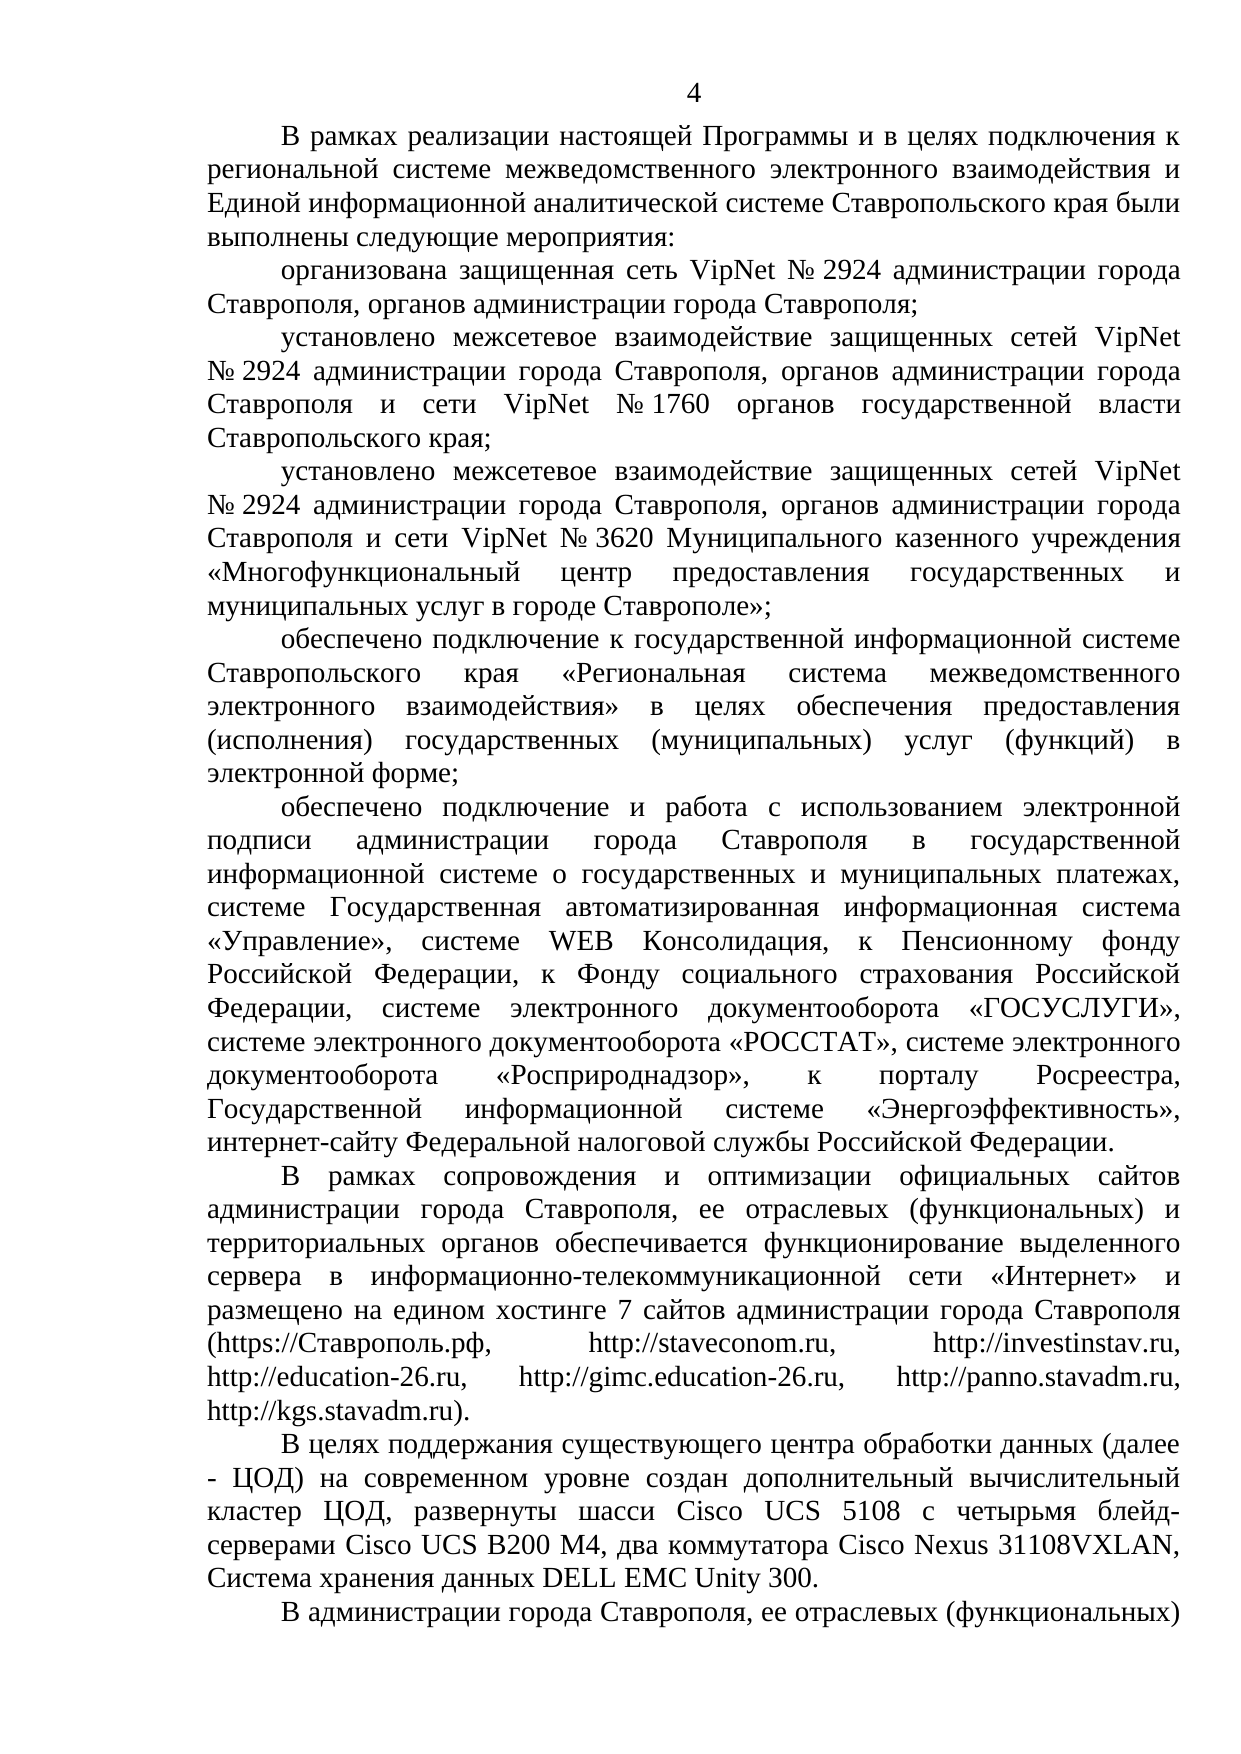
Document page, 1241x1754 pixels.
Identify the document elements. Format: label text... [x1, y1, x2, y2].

text установлено межсетевое взаимодействие защищенных сетей VipNet № 2924 администрации города Ставрополя, органов администрации города Ставрополя и сети VipNet № 3620 Муниципального казенного учреждения «Многофункциональный центр предоставления государственных и муниципальных услуг в городе Ставрополе»; [207, 453, 1181, 621]
text обеспечено подключение и работа с использованием электронной подписи администрации города Ставрополя в государственной информационной системе о государственных и муниципальных платежах, системе Государственная автоматизированная информационная система «Управление», системе WEB Консолидация, к Пенсионному фонду Российской Федерации, к Фонду социального страхования Российской Федерации, системе электронного документооборота «ГОСУСЛУГИ», системе электронного документооборота «РОССТАТ», системе электронного документооборота «Росприроднадзор», к порталу Росреестра, Государственной информационной системе «Энергоэффективность», интернет-сайту Федеральной налоговой службы Российской Федерации. [207, 789, 1181, 1158]
text обеспечено подключение к государственной информационной системе Ставропольского края «Региональная система межведомственного электронного взаимодействия» в целях обеспечения предоставления (исполнения) государственных (муниципальных) услуг (функций) в электронной форме; [207, 621, 1181, 789]
text В рамках сопровождения и оптимизации официальных сайтов администрации города Ставрополя, ее отраслевых (функциональных) и территориальных органов обеспечивается функционирование выделенного сервера в информационно-телекоммуникационной сети «Интернет» и размещено на едином хостинге 7 сайтов администрации города Ставрополя (https://Ставрополь.рф, http://staveconom.ru, http://investinstav.ru, http://education-26.ru, http://gimc.education-26.ru, http://panno.stavadm.ru, http://kgs.stavadm.ru). [207, 1158, 1181, 1426]
text организована защищенная сеть VipNet № 2924 администрации города Ставрополя, органов администрации города Ставрополя; [207, 252, 1181, 319]
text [207, 1594, 1181, 1627]
text В рамках реализации настоящей Программы и в целях подключения к региональной системе межведомственного электронного взаимодействия и Единой информационной аналитической системе Ставропольского края были выполнены следующие мероприятия: [207, 118, 1181, 252]
text установлено межсетевое взаимодействие защищенных сетей VipNet № 2924 администрации города Ставрополя, органов администрации города Ставрополя и сети VipNet № 1760 органов государственной власти Ставропольского края; [207, 319, 1181, 453]
text В целях поддержания существующего центра обработки данных (далее - ЦОД) на современном уровне создан дополнительный вычислительный кластер ЦОД, развернуты шасси Cisco UCS 5108 с четырьмя блейд-серверами Cisco UCS B200 M4, два коммутатора Cisco Nexus 31108VXLAN, Система хранения данных DELL EMC Unity 300. [207, 1426, 1181, 1594]
